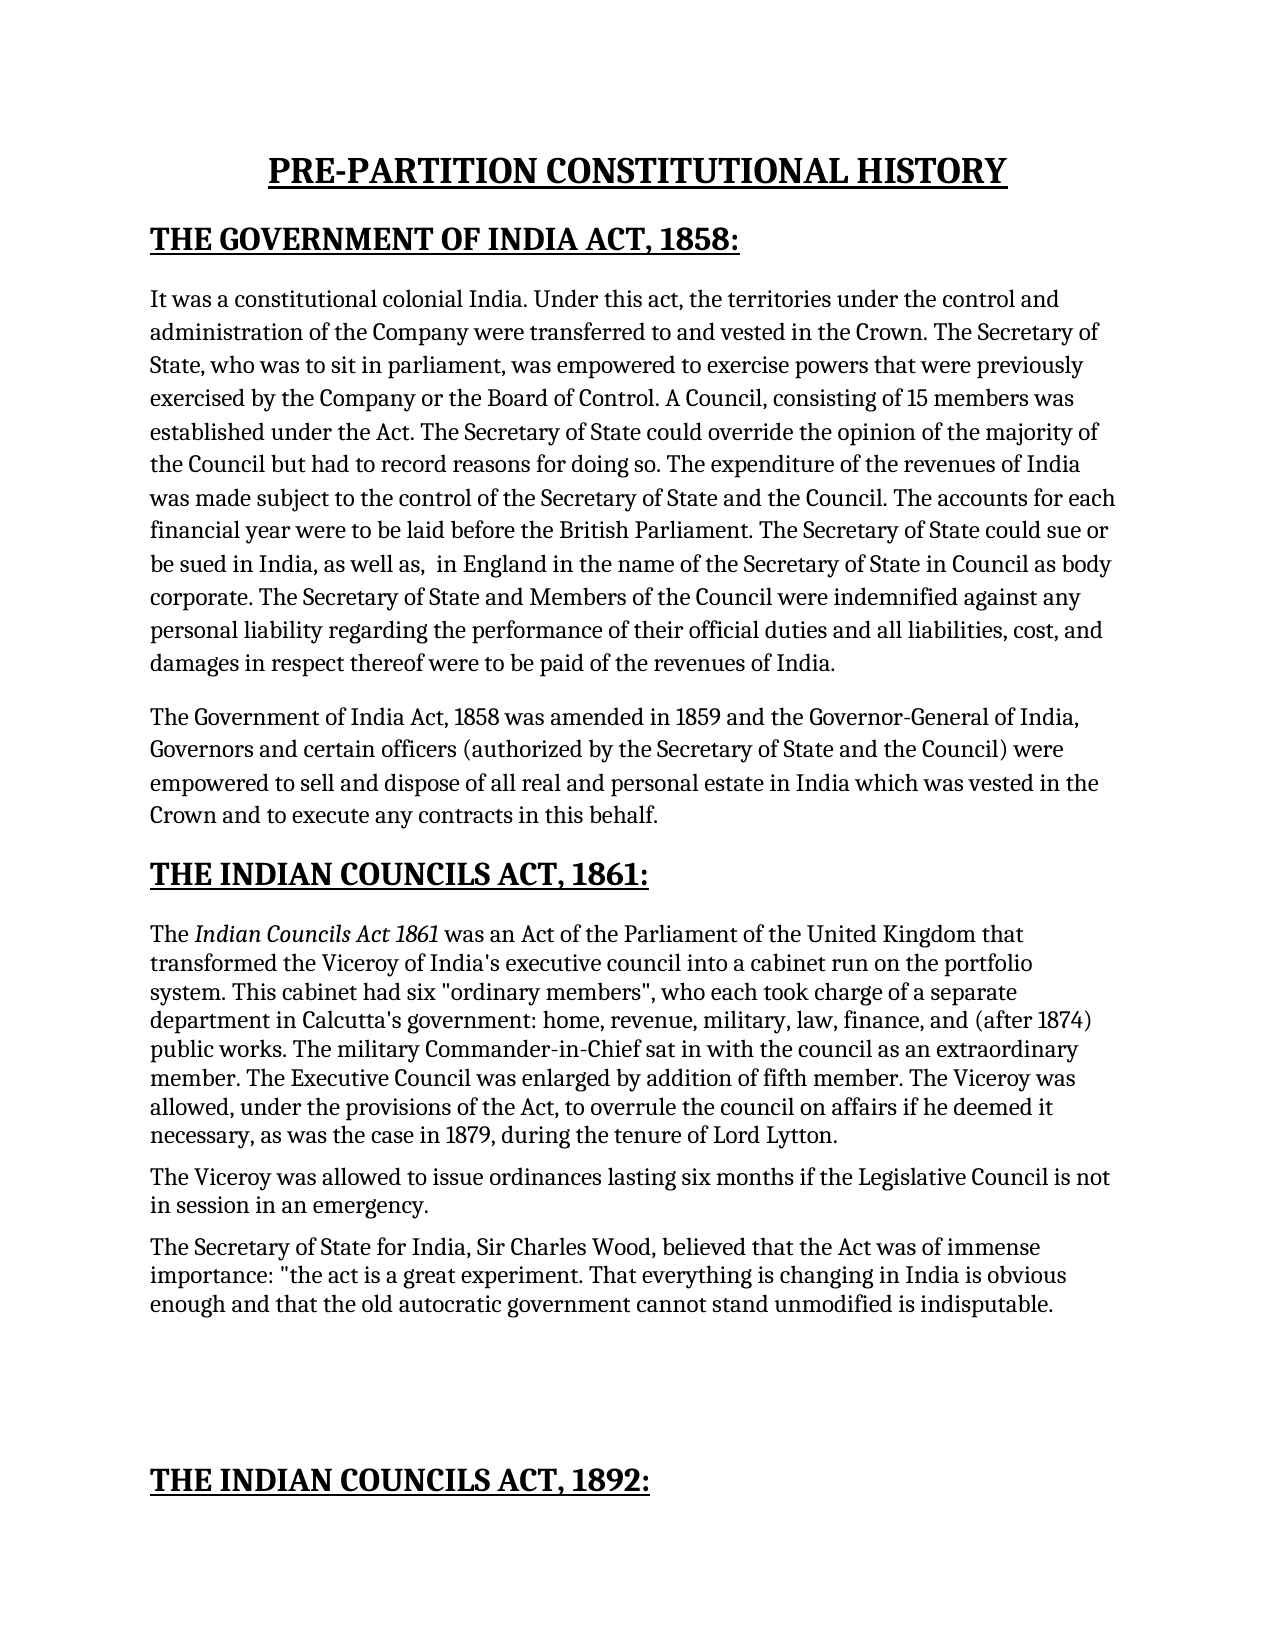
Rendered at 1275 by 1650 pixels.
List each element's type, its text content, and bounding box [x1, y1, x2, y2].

text THE INDIAN COUNCILS ACT, 1892: [150, 1461, 1125, 1499]
text The Viceroy was allowed to issue ordinances lasting six months if the Legislative Council is not in session in an emergency. [150, 1163, 1125, 1220]
text THE INDIAN COUNCILS ACT, 1861: [150, 855, 1125, 894]
subtitle PRE-PARTITION CONSTITUTIONAL HISTORY [150, 150, 1125, 193]
text It was a constitutional colonial India. Under this act, the territories under the control and administration of the Company were transferred to and vested in the Crown. The Secretary of State, who was to sit in parliament, was empowered to exercise powers that were previously exercised by the Company or the Board of Control. A Council, consisting of 15 members was established under the Act. The Secretary of State could override the opinion of the majority of the Council but had to record reasons for doing so. The expenditure of the revenues of India was made subject to the control of the Secretary of State and the Council. The accounts for each financial year were to be laid before the British Parliament. The Secretary of State could sue or be sued in India, as well as, in England in the name of the Secretary of State in Council as body corporate. The Secretary of State and Members of the Council were indemnified against any personal liability regarding the performance of their official duties and all liabilities, cost, and damages in respect thereof were to be paid of the revenues of India. [150, 285, 1125, 677]
text The Indian Councils Act 1861 was an Act of the Parliament of the United Kingdom that transformed the Viceroy of India's executive council into a cabinet run on the portfolio system. This cabinet had six "ordinary members", who each took charge of a separate department in Calcutta's government: home, revenue, military, law, finance, and (after 1874) public works. The military Commander-in-Chief sat in with the council as an extraordinary member. The Executive Council was enlarged by addition of fifth member. The Viceroy was allowed, under the provisions of the Act, to overrule the council on affairs if he deemed it necessary, as was the case in 1879, during the tenure of Lord Lytton. [150, 920, 1125, 1150]
text The Secretary of State for India, Sir Charles Wood, believed that the Act was of immense importance: "the act is a great experiment. That everything is changing in India is obvious enough and that the old autocratic government cannot stand unmodified is indisputable. [150, 1233, 1125, 1319]
text The Government of India Act, 1858 was amended in 1859 and the Governor-General of India, Governors and certain officers (authorized by the Secretary of State and the Council) were empowered to sell and dispose of all real and personal estate in India which was vested in the Crown and to execute any contracts in this behalf. [150, 702, 1125, 830]
text THE GOVERNMENT OF INDIA ACT, 1858: [150, 220, 1125, 259]
